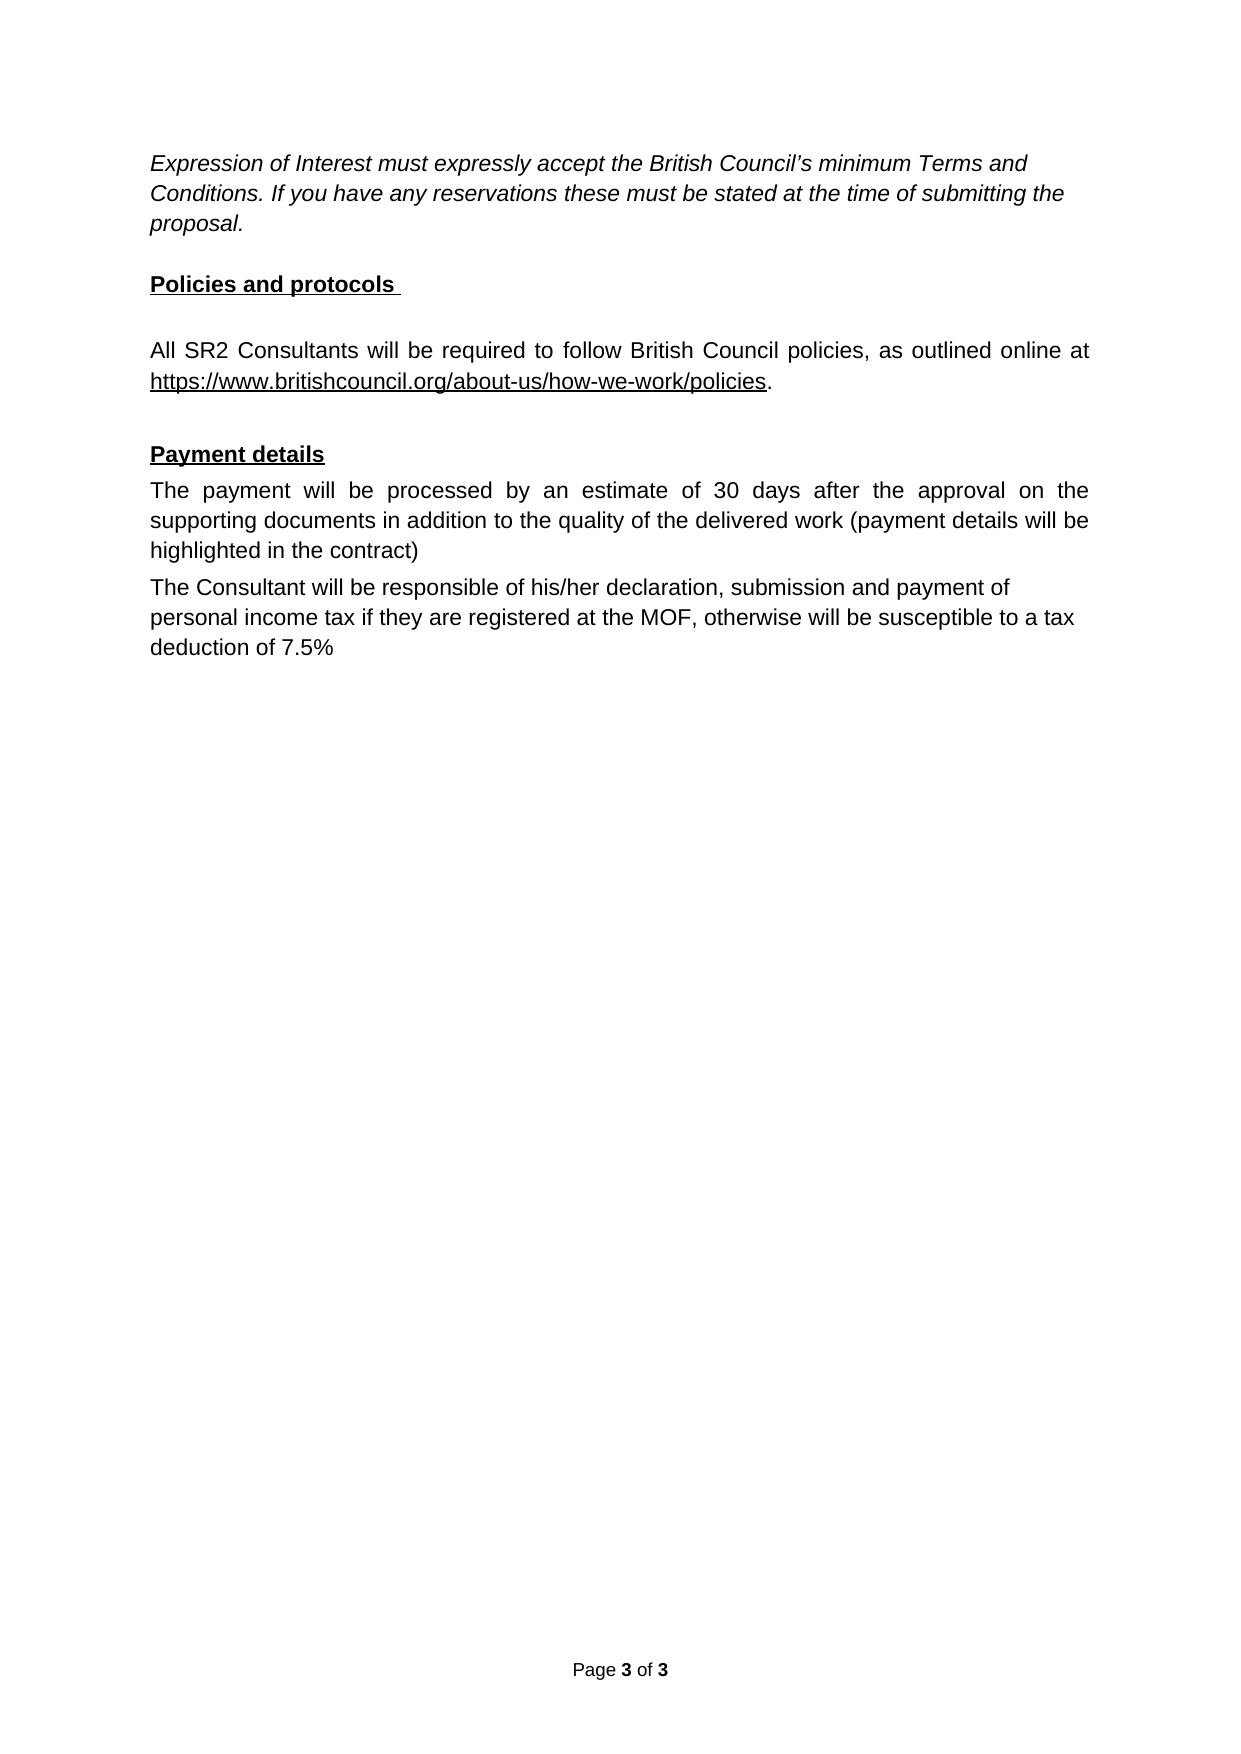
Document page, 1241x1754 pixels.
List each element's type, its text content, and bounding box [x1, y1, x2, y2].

text Expression of Interest must expressly accept the British Council’s minimum Terms and Conditions. If you have any reservations these must be stated at the time of submitting the proposal. [150, 150, 1090, 237]
text Payment details [150, 441, 1090, 467]
text The payment will be processed by an estimate of 30 days after the approval on the supporting documents in addition to the quality of the delivered work (payment details will be highlighted in the contract) [150, 477, 1090, 564]
text Policies and protocols [150, 271, 1090, 297]
text All SR2 Consultants will be required to follow British Council policies, as outlined online at https://www.britishcouncil.org/about-us/how-we-work/policies. [150, 337, 1090, 394]
text The Consultant will be responsible of his/her declaration, submission and payment of personal income tax if they are registered at the MOF, otherwise will be susceptible to a tax deduction of 7.5% [150, 574, 1090, 661]
